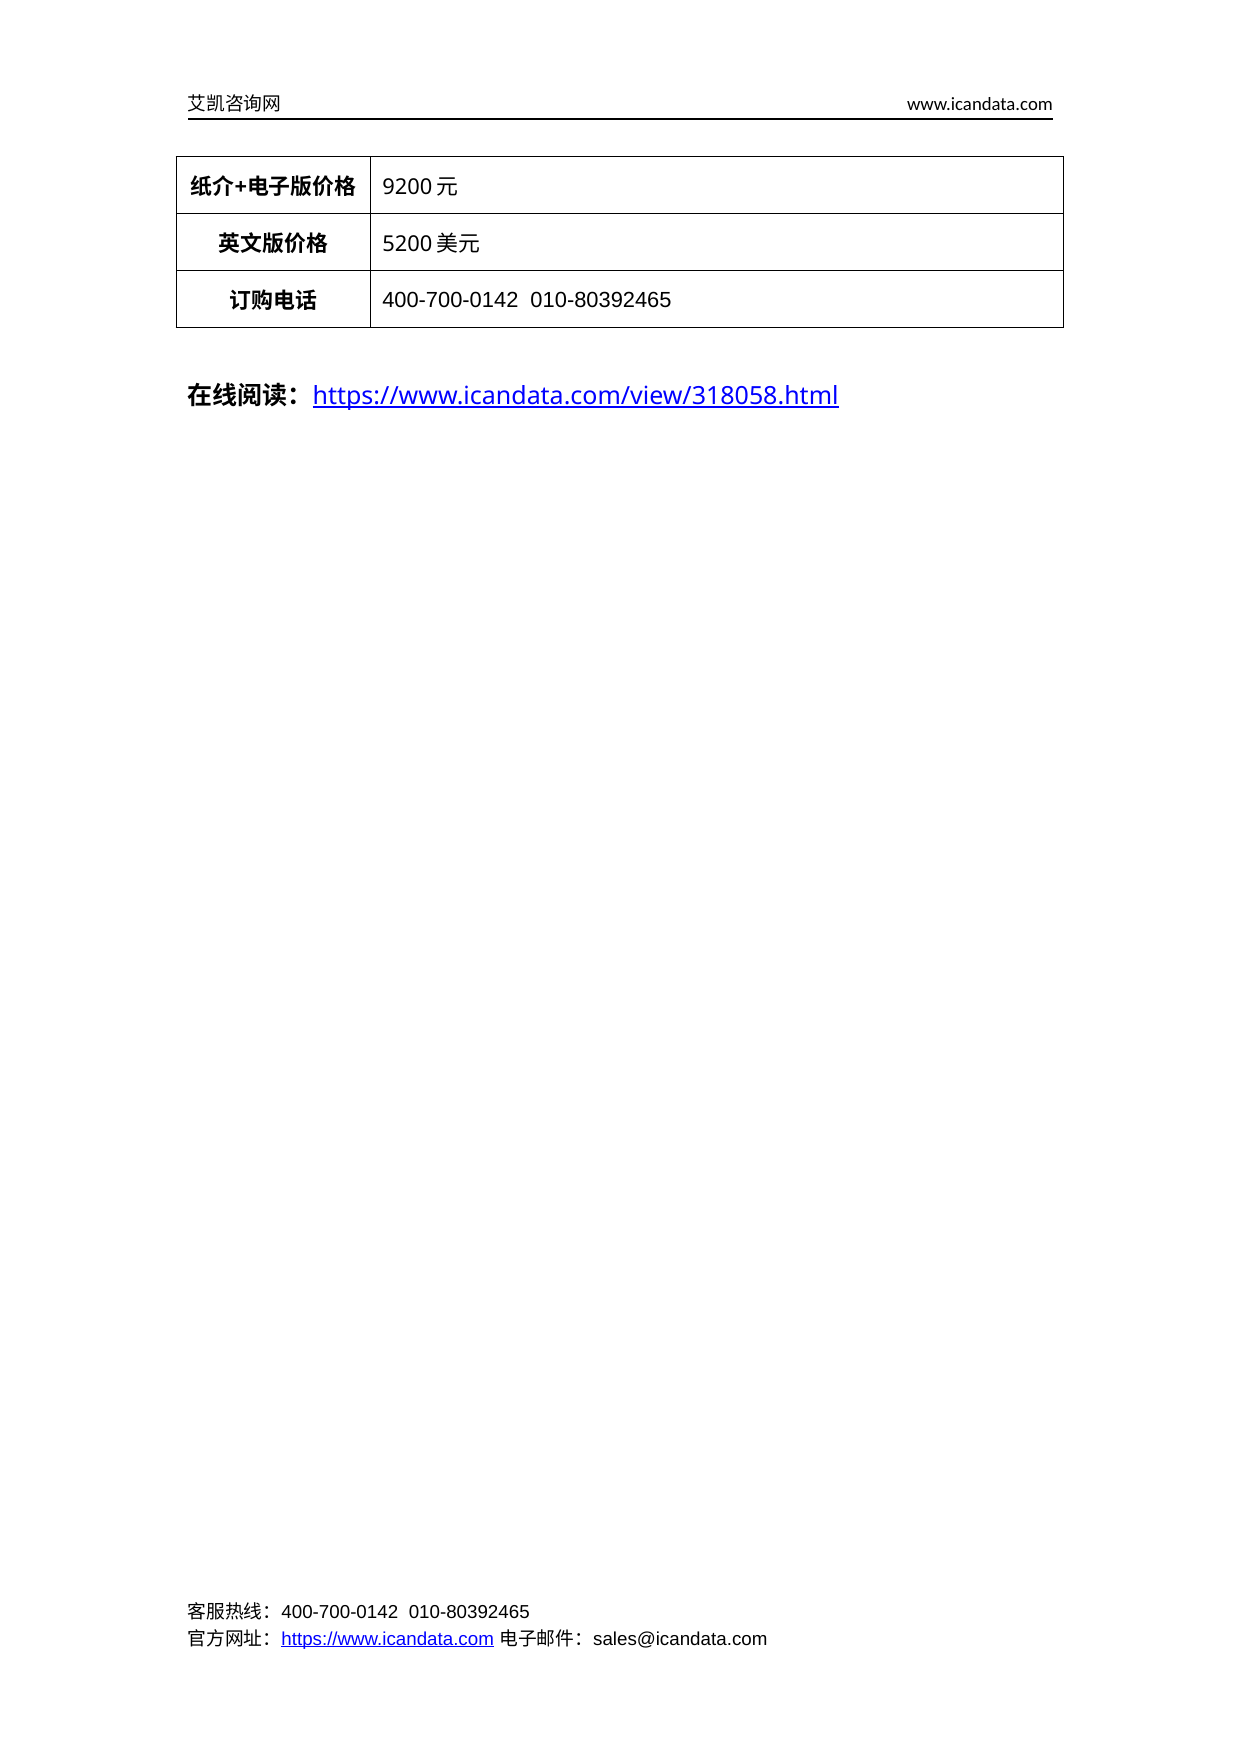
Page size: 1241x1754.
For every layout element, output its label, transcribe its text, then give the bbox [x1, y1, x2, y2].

table_cell 400-700-0142 010-80392465 [371, 271, 1063, 327]
table_cell 9200元 [371, 157, 1063, 213]
text 在线阅读：https://www.icandata.com/view/318058.html [187, 361, 1053, 426]
table_cell 订购电话 [177, 271, 370, 327]
table_cell 5200美元 [371, 214, 1063, 270]
table_cell 英文版价格 [177, 214, 370, 270]
table_cell 纸介+电子版价格 [177, 157, 370, 213]
